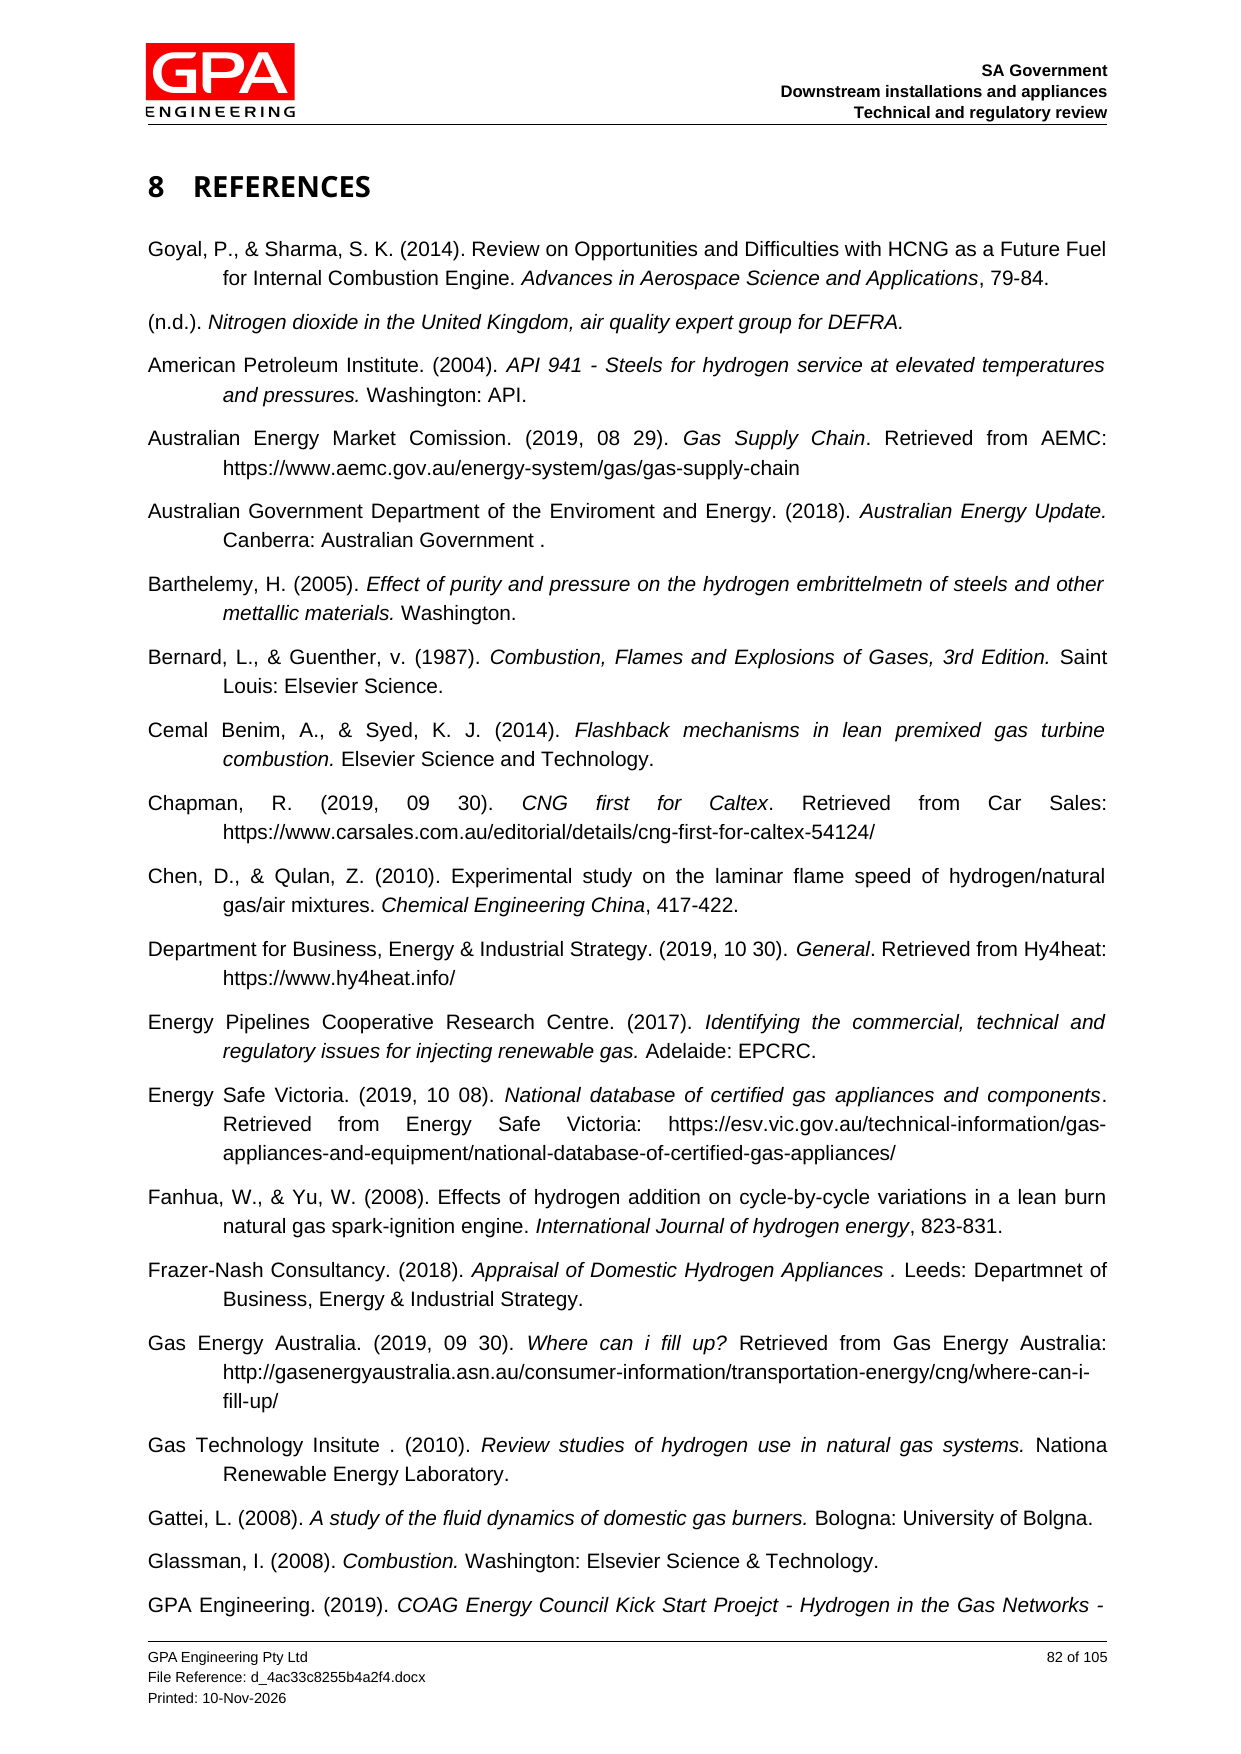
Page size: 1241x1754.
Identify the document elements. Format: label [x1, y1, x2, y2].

picture [145, 43, 295, 117]
